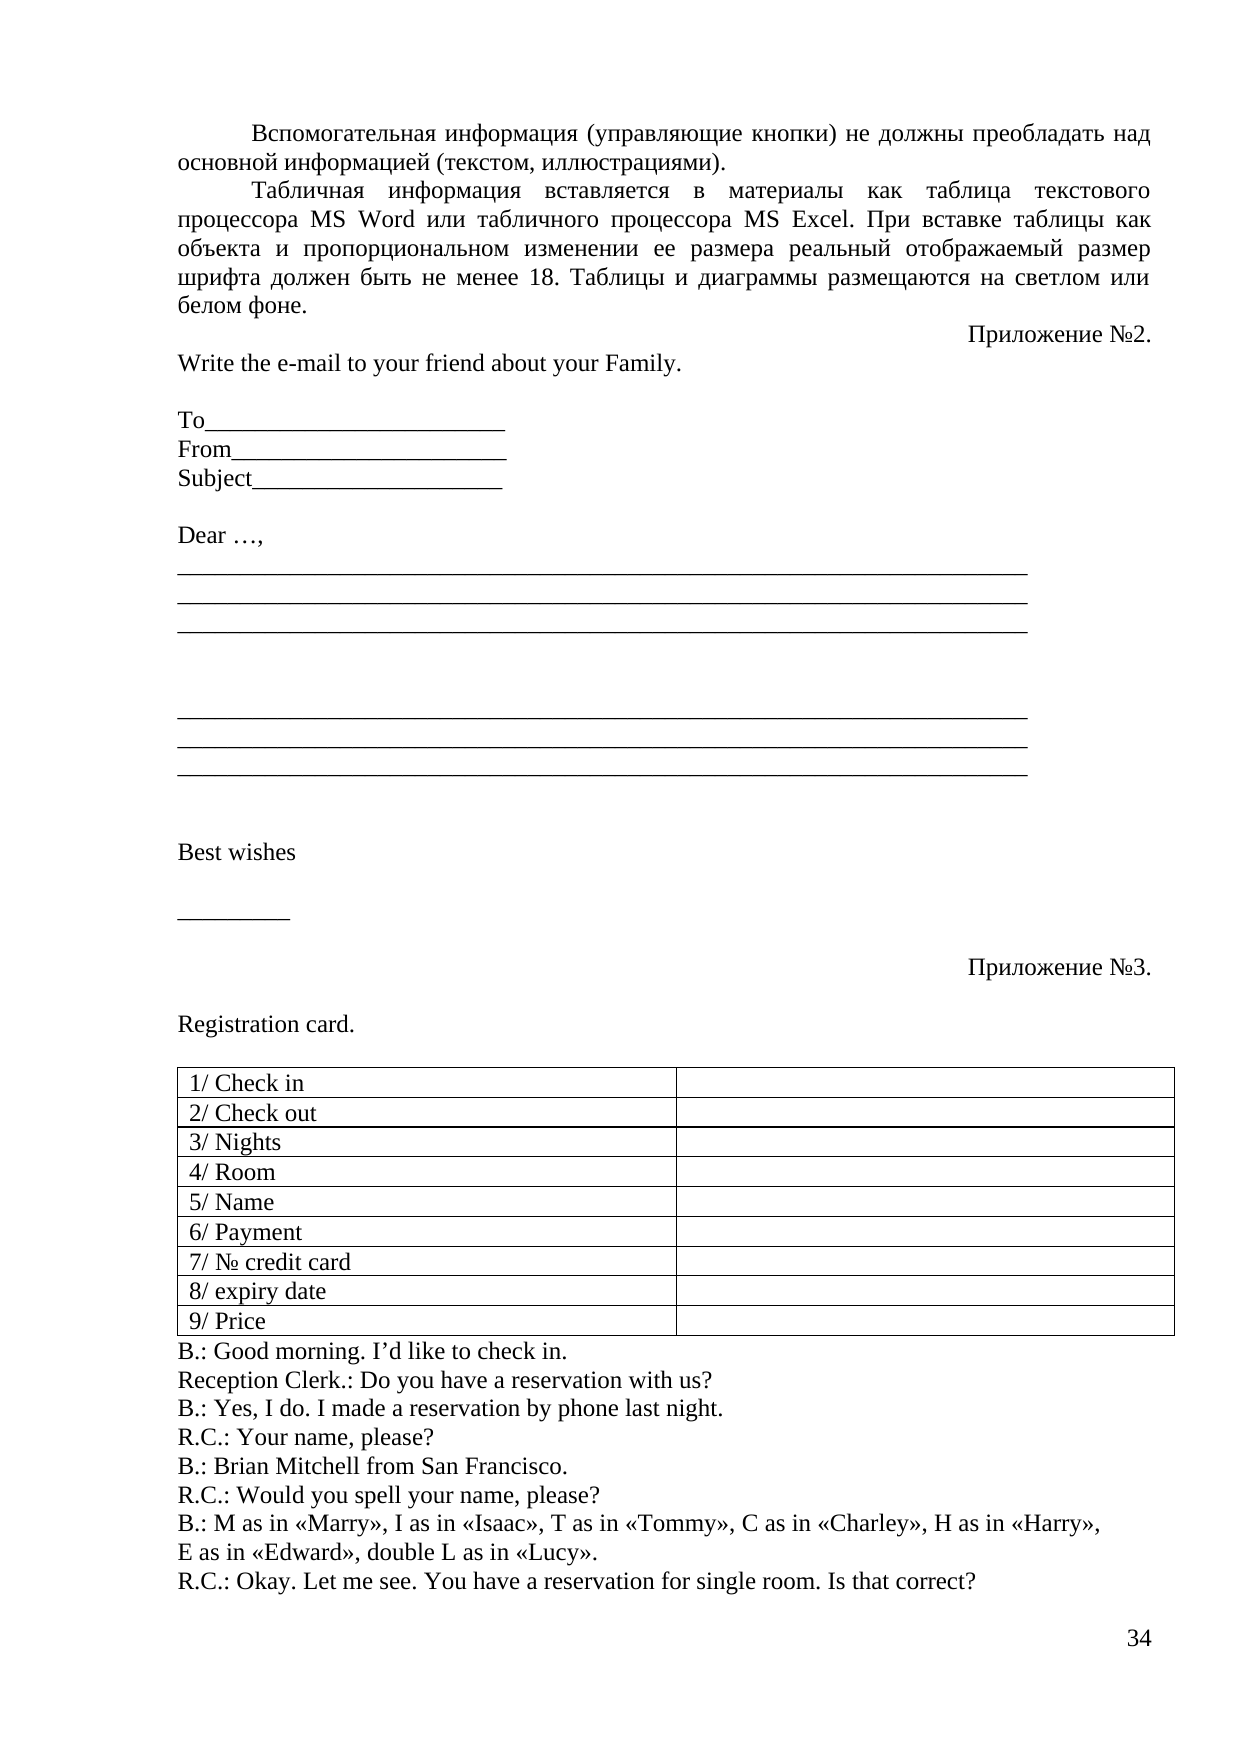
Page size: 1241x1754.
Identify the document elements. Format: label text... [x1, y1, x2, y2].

text ____________________________________________________________________ [177, 751, 1152, 779]
table_cell [677, 1217, 1174, 1246]
table_cell 3/ Nights [178, 1128, 676, 1156]
text _________ [177, 894, 1152, 923]
text Табличная информация вставляется в материалы как таблица текстового процессора MS Word или табличного процессора MS Excel. При вставке таблицы как объекта и пропорциональном изменении ее размера реальный отображаемый размер шрифта должен быть не менее 18. Таблицы и диаграммы размещаются на светлом или белом фоне. [177, 176, 1152, 319]
text Write the e-mail to your friend about your Family. [177, 348, 1152, 377]
table_cell 5/ Name [178, 1187, 676, 1216]
table_header [677, 1068, 1174, 1097]
table_cell [677, 1157, 1174, 1186]
text ____________________________________________________________________ [177, 693, 1152, 722]
table_cell [677, 1187, 1174, 1216]
text Приложение №3. [177, 952, 1152, 981]
text Приложение №2. [177, 319, 1152, 348]
text ____________________________________________________________________ [177, 722, 1152, 751]
text Вспомогательная информация (управляющие кнопки) не должны преобладать над основной информацией (текстом, иллюстрациями). [177, 118, 1152, 176]
table_header 1/ Check in [178, 1068, 676, 1097]
table_cell 8/ expiry date [178, 1276, 676, 1305]
text Dear …, [177, 521, 1152, 549]
table_cell [677, 1306, 1174, 1335]
table_cell 2/ Check out [178, 1098, 676, 1126]
table_cell 9/ Price [178, 1306, 676, 1335]
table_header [177, 1336, 1112, 1623]
table_cell [677, 1128, 1174, 1156]
text From______________________ [177, 434, 1152, 463]
text ____________________________________________________________________ [177, 578, 1152, 607]
table_cell 7/ № credit card [178, 1247, 676, 1275]
table_cell [677, 1098, 1174, 1126]
text Subject____________________ [177, 463, 1152, 492]
table_cell [677, 1247, 1174, 1275]
table_cell 4/ Room [178, 1157, 676, 1186]
text To________________________ [177, 406, 1152, 434]
text Registration card. [177, 1009, 1152, 1038]
text Best wishes [177, 837, 1152, 866]
text ____________________________________________________________________ [177, 549, 1152, 578]
table_cell 6/ Payment [178, 1217, 676, 1246]
table_cell [677, 1276, 1174, 1305]
text ____________________________________________________________________ [177, 607, 1152, 636]
